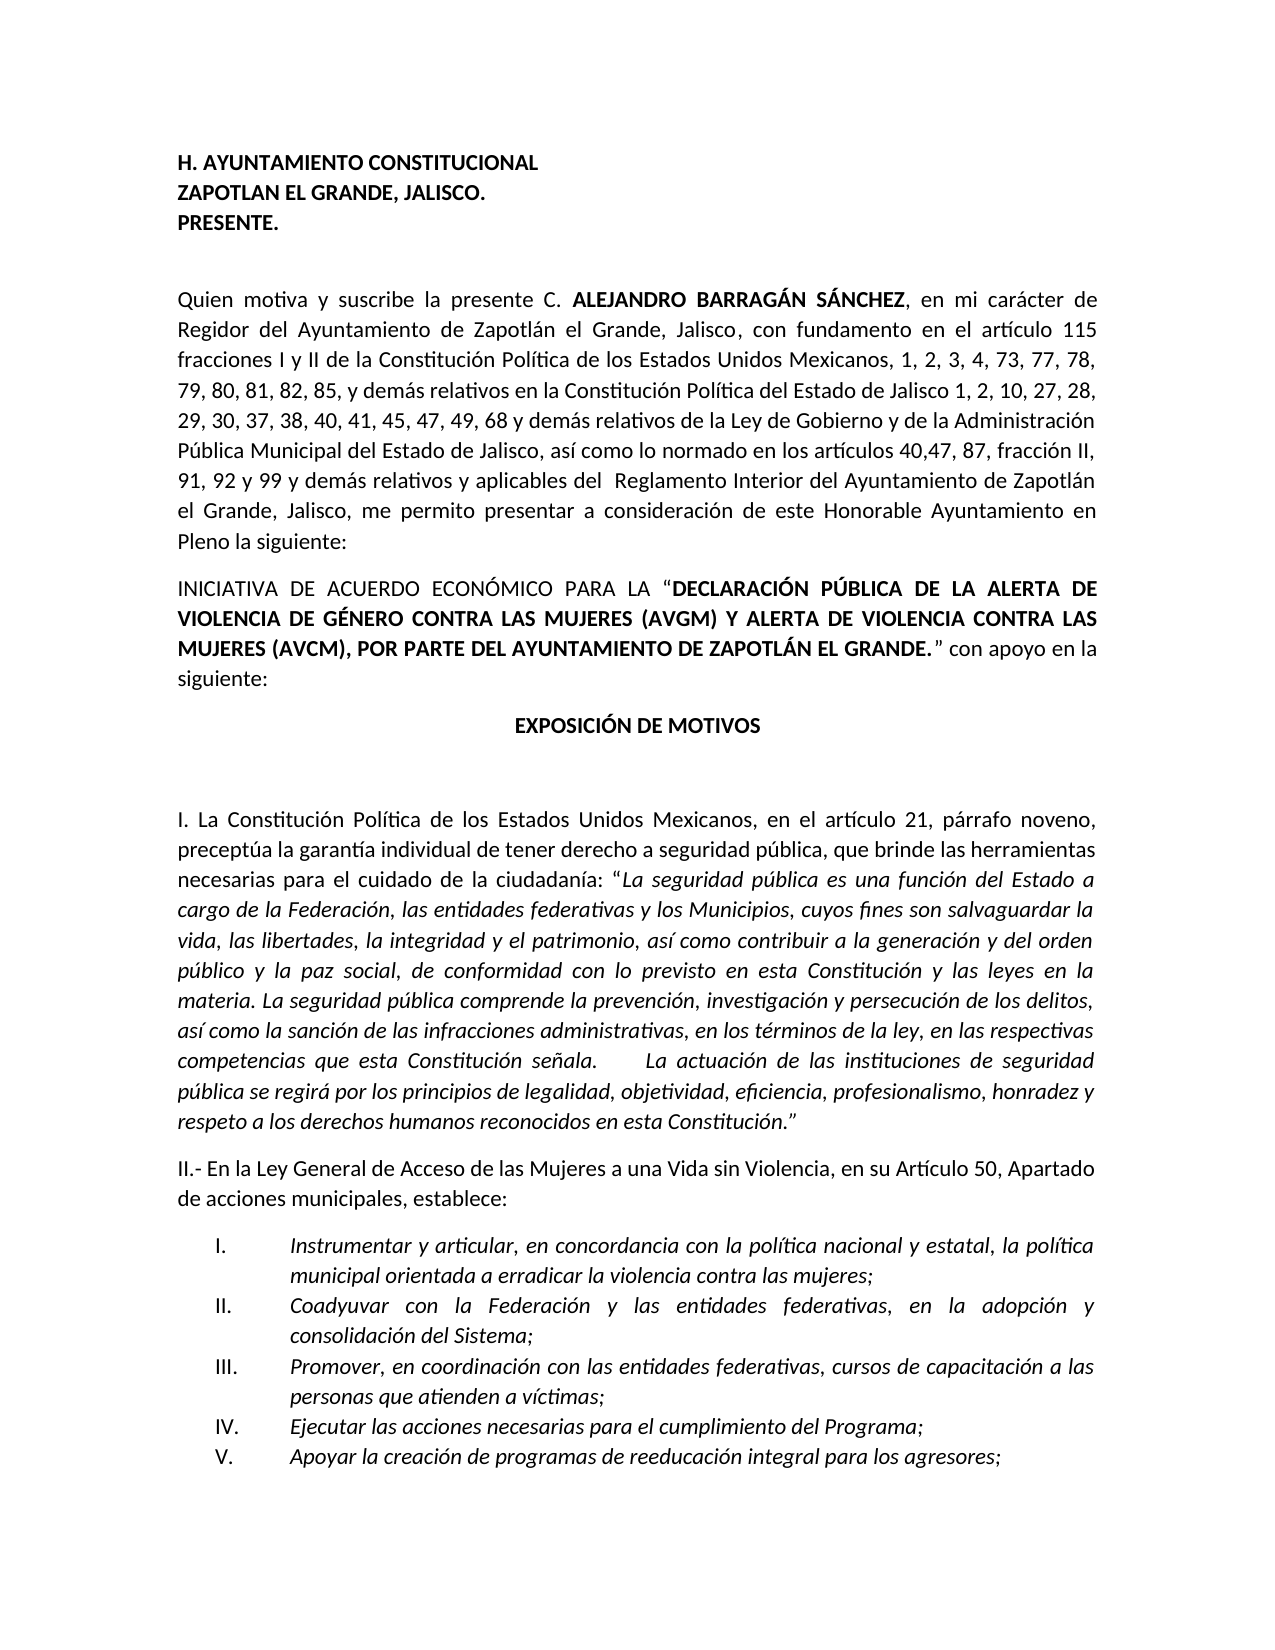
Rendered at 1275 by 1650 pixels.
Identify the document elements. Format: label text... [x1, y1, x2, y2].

text ZAPOTLAN EL GRANDE, JALISCO. [177, 178, 1098, 206]
text H. AYUNTAMIENTO CONSTITUCIONAL [177, 148, 1098, 176]
text EXPOSICIÓN DE MOTIVOS [177, 711, 1098, 739]
text Quien motiva y suscribe la presente C. ALEJANDRO BARRAGÁN SÁNCHEZ, en mi carácter de Regidor del Ayuntamiento de Zapotlán el Grande, Jalisco, con fundamento en el artículo 115 fracciones I y II de la Constitución Política de los Estados Unidos Mexicanos, 1, 2, 3, 4, 73, 77, 78, 79, 80, 81, 82, 85, y demás relativos en la Constitución Política del Estado de Jalisco 1, 2, 10, 27, 28, 29, 30, 37, 38, 40, 41, 45, 47, 49, 68 y demás relativos de la Ley de Gobierno y de la Administración Pública Municipal del Estado de Jalisco, así como lo normado en los artículos 40,47, 87, fracción II, 91, 92 y 99 y demás relativos y aplicables del Reglamento Interior del Ayuntamiento de Zapotlán el Grande, Jalisco, me permito presentar a consideración de este Honorable Ayuntamiento en Pleno la siguiente: [177, 285, 1098, 555]
list Instrumentar y articular, en concordancia con la política nacional y estatal, la política municipal orientada a erradicar la violencia contra las mujeres; [215, 1231, 1098, 1289]
text INICIATIVA DE ACUERDO ECONÓMICO PARA LA “DECLARACIÓN PÚBLICA DE LA ALERTA DE VIOLENCIA DE GÉNERO CONTRA LAS MUJERES (AVGM) Y ALERTA DE VIOLENCIA CONTRA LAS MUJERES (AVCM), POR PARTE DEL AYUNTAMIENTO DE ZAPOTLÁN EL GRANDE.” con apoyo en la siguiente: [177, 574, 1098, 692]
list Apoyar la creación de programas de reeducación integral para los agresores; [215, 1442, 1098, 1470]
list Coadyuvar con la Federación y las entidades federativas, en la adopción y consolidación del Sistema; [215, 1291, 1098, 1349]
list Ejecutar las acciones necesarias para el cumplimiento del Programa; [215, 1412, 1098, 1440]
text II.- En la Ley General de Acceso de las Mujeres a una Vida sin Violencia, en su Artículo 50, Apartado de acciones municipales, establece: [177, 1154, 1098, 1212]
list Promover, en coordinación con las entidades federativas, cursos de capacitación a las personas que atienden a víctimas; [215, 1352, 1098, 1410]
text PRESENTE. [177, 208, 1098, 236]
text I. La Constitución Política de los Estados Unidos Mexicanos, en el artículo 21, párrafo noveno, preceptúa la garantía individual de tener derecho a seguridad pública, que brinde las herramientas necesarias para el cuidado de la ciudadanía: “La seguridad pública es una función del Estado a cargo de la Federación, las entidades federativas y los Municipios, cuyos fines son salvaguardar la vida, las libertades, la integridad y el patrimonio, así como contribuir a la generación y del orden público y la paz social, de conformidad con lo previsto en esta Constitución y las leyes en la materia. La seguridad pública comprende la prevención, investigación y persecución de los delitos, así como la sanción de las infracciones administrativas, en los términos de la ley, en las respectivas competencias que esta Constitución señala. La actuación de las instituciones de seguridad pública se regirá por los principios de legalidad, objetividad, eficiencia, profesionalismo, honradez y respeto a los derechos humanos reconocidos en esta Constitución.” [177, 805, 1098, 1135]
